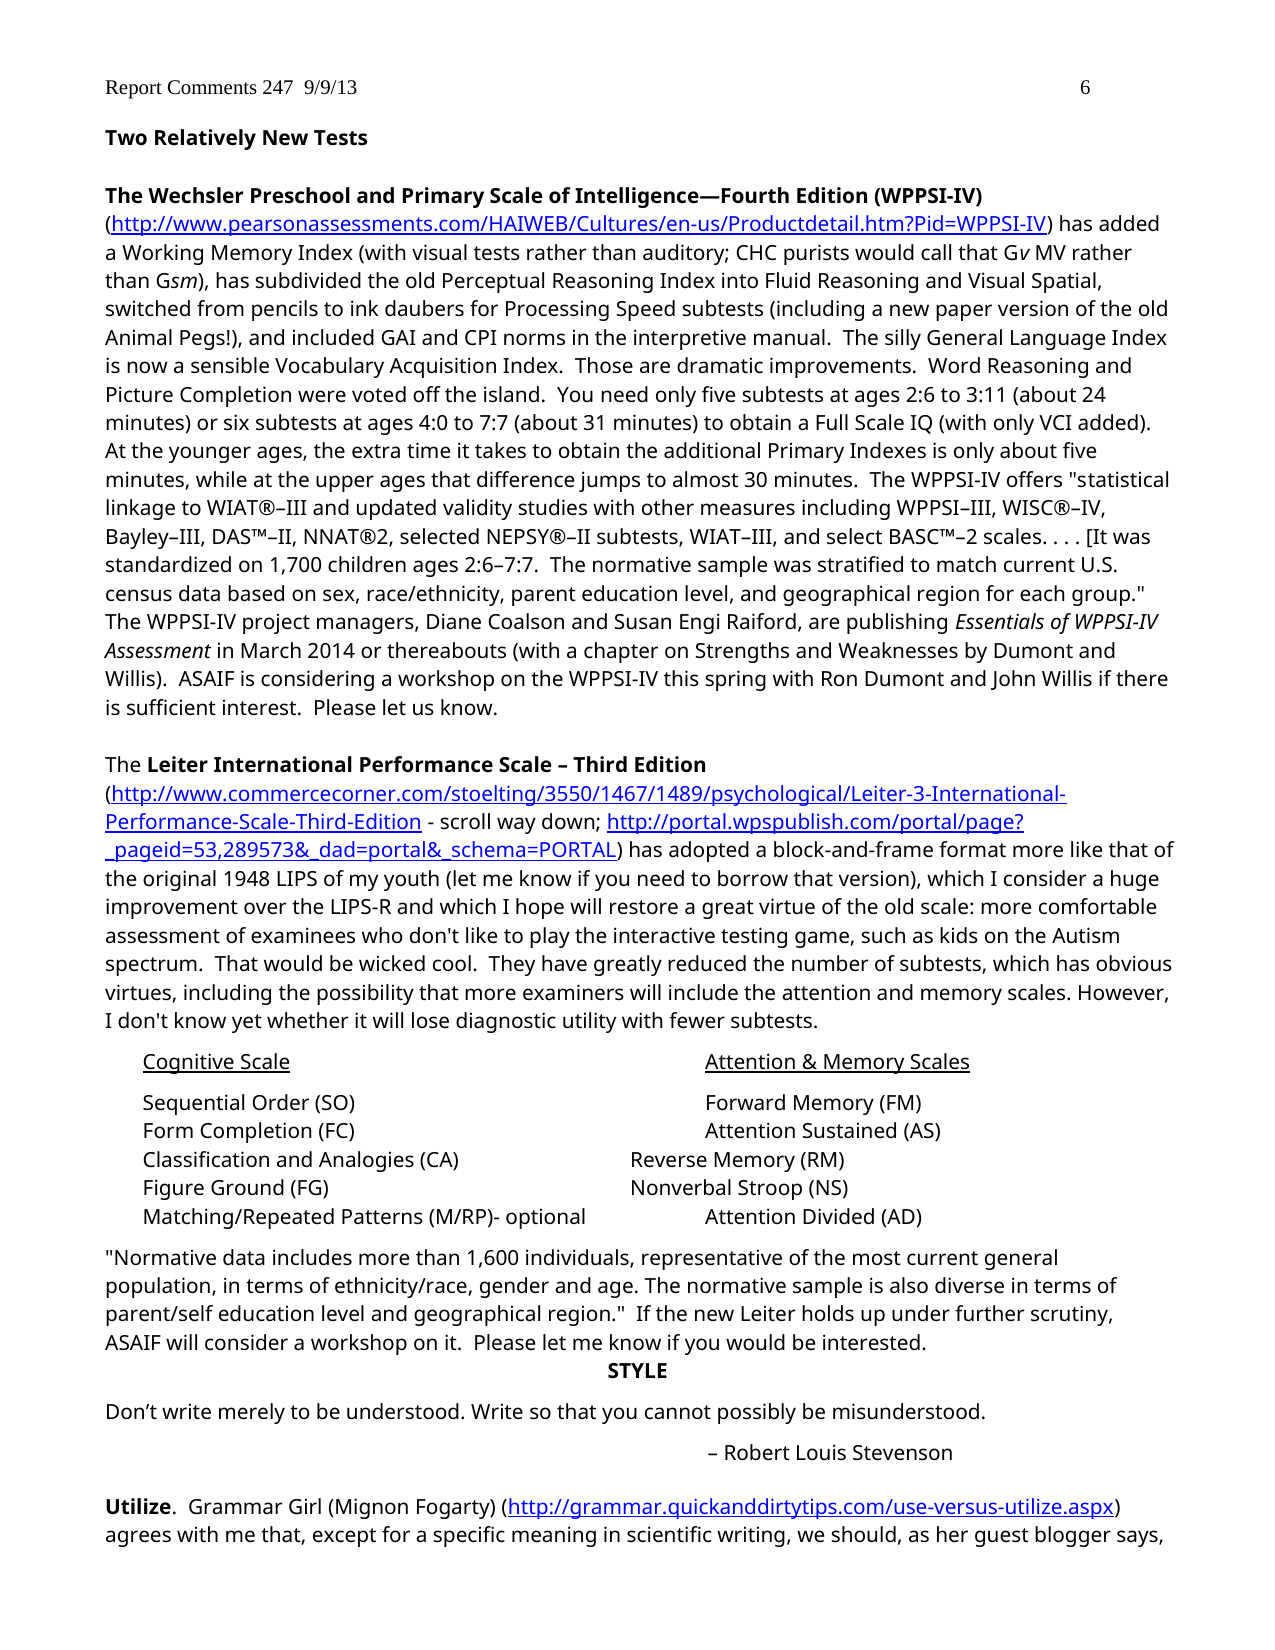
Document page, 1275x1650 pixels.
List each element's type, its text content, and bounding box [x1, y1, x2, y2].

text Matching/Repeated Patterns (M/RP)- optional Attention Divided (AD) [142, 1202, 1170, 1230]
subtitle STYLE [105, 1356, 1170, 1385]
text Form Completion (FC) Attention Sustained (AS) [142, 1116, 1170, 1145]
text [105, 1492, 1170, 1549]
text "Normative data includes more than 1,600 individuals, representative of the most current general population, in terms of ethnicity/race, gender and age. The normative sample is also diverse in terms of parent/self education level and geographical region." If the new Leiter holds up under further scrutiny, ASAIF will consider a workshop on it. Please let me know if you would be interested. [105, 1243, 1170, 1356]
text Sequential Order (SO) Forward Memory (FM) [142, 1088, 1170, 1116]
text Cognitive Scale Attention & Memory Scales [142, 1047, 1170, 1076]
text – Robert Louis Stevenson [105, 1438, 1170, 1467]
text Don’t write merely to be understood. Write so that you cannot possibly be misunderstood. [105, 1397, 1170, 1426]
text The Wechsler Preschool and Primary Scale of Intelligence—Fourth Edition (WPPSI-IV) (http://www.pearsonassessments.com/HAIWEB/Cultures/en-us/Productdetail.htm?Pid=WPPSI-IV) has added a Working Memory Index (with visual tests rather than auditory; CHC purists would call that Gv MV rather than Gsm), has subdivided the old Perceptual Reasoning Index into Fluid Reasoning and Visual Spatial, switched from pencils to ink daubers for Processing Speed subtests (including a new paper version of the old Animal Pegs!), and included GAI and CPI norms in the interpretive manual. The silly General Language Index is now a sensible Vocabulary Acquisition Index. Those are dramatic improvements. Word Reasoning and Picture Completion were voted off the island. You need only five subtests at ages 2:6 to 3:11 (about 24 minutes) or six subtests at ages 4:0 to 7:7 (about 31 minutes) to obtain a Full Scale IQ (with only VCI added). At the younger ages, the extra time it takes to obtain the additional Primary Indexes is only about five minutes, while at the upper ages that difference jumps to almost 30 minutes. The WPPSI-IV offers "statistical linkage to WIAT®–III and updated validity studies with other measures including WPPSI–III, WISC®–IV, Bayley–III, DAS™–II, NNAT®2, selected NEPSY®–II subtests, WIAT–III, and select BASC™–2 scales. . . . [It was standardized on 1,700 children ages 2:6–7:7. The normative sample was stratified to match current U.S. census data based on sex, race/ethnicity, parent education level, and geographical region for each group." The WPPSI-IV project managers, Diane Coalson and Susan Engi Raiford, are publishing Essentials of WPPSI-IV Assessment in March 2014 or thereabouts (with a chapter on Strengths and Weaknesses by Dumont and Willis). ASAIF is considering a workshop on the WPPSI-IV this spring with Ron Dumont and John Willis if there is sufficient interest. Please let us know. [105, 181, 1170, 721]
text The Leiter International Performance Scale – Third Edition (http://www.commercecorner.com/stoelting/3550/1467/1489/psychological/Leiter-3-International-Performance-Scale-Third-Edition - scroll way down; http://portal.wpspublish.com/portal/page?_pageid=53,289573&_dad=portal&_schema=PORTAL) has adopted a block-and-frame format more like that of the original 1948 LIPS of my youth (let me know if you need to borrow that version), which I consider a huge improvement over the LIPS-R and which I hope will restore a great virtue of the old scale: more comfortable assessment of examinees who don't like to play the interactive testing game, such as kids on the Autism spectrum. That would be wicked cool. They have greatly reduced the number of subtests, which has obvious virtues, including the possibility that more examiners will include the attention and memory scales. However, I don't know yet whether it will lose diagnostic utility with fewer subtests. [105, 750, 1183, 1034]
text Two Relatively New Tests [105, 123, 1183, 152]
text Classification and Analogies (CA) Reverse Memory (RM) [142, 1145, 1170, 1173]
text Figure Ground (FG) Nonverbal Stroop (NS) [142, 1173, 1170, 1202]
